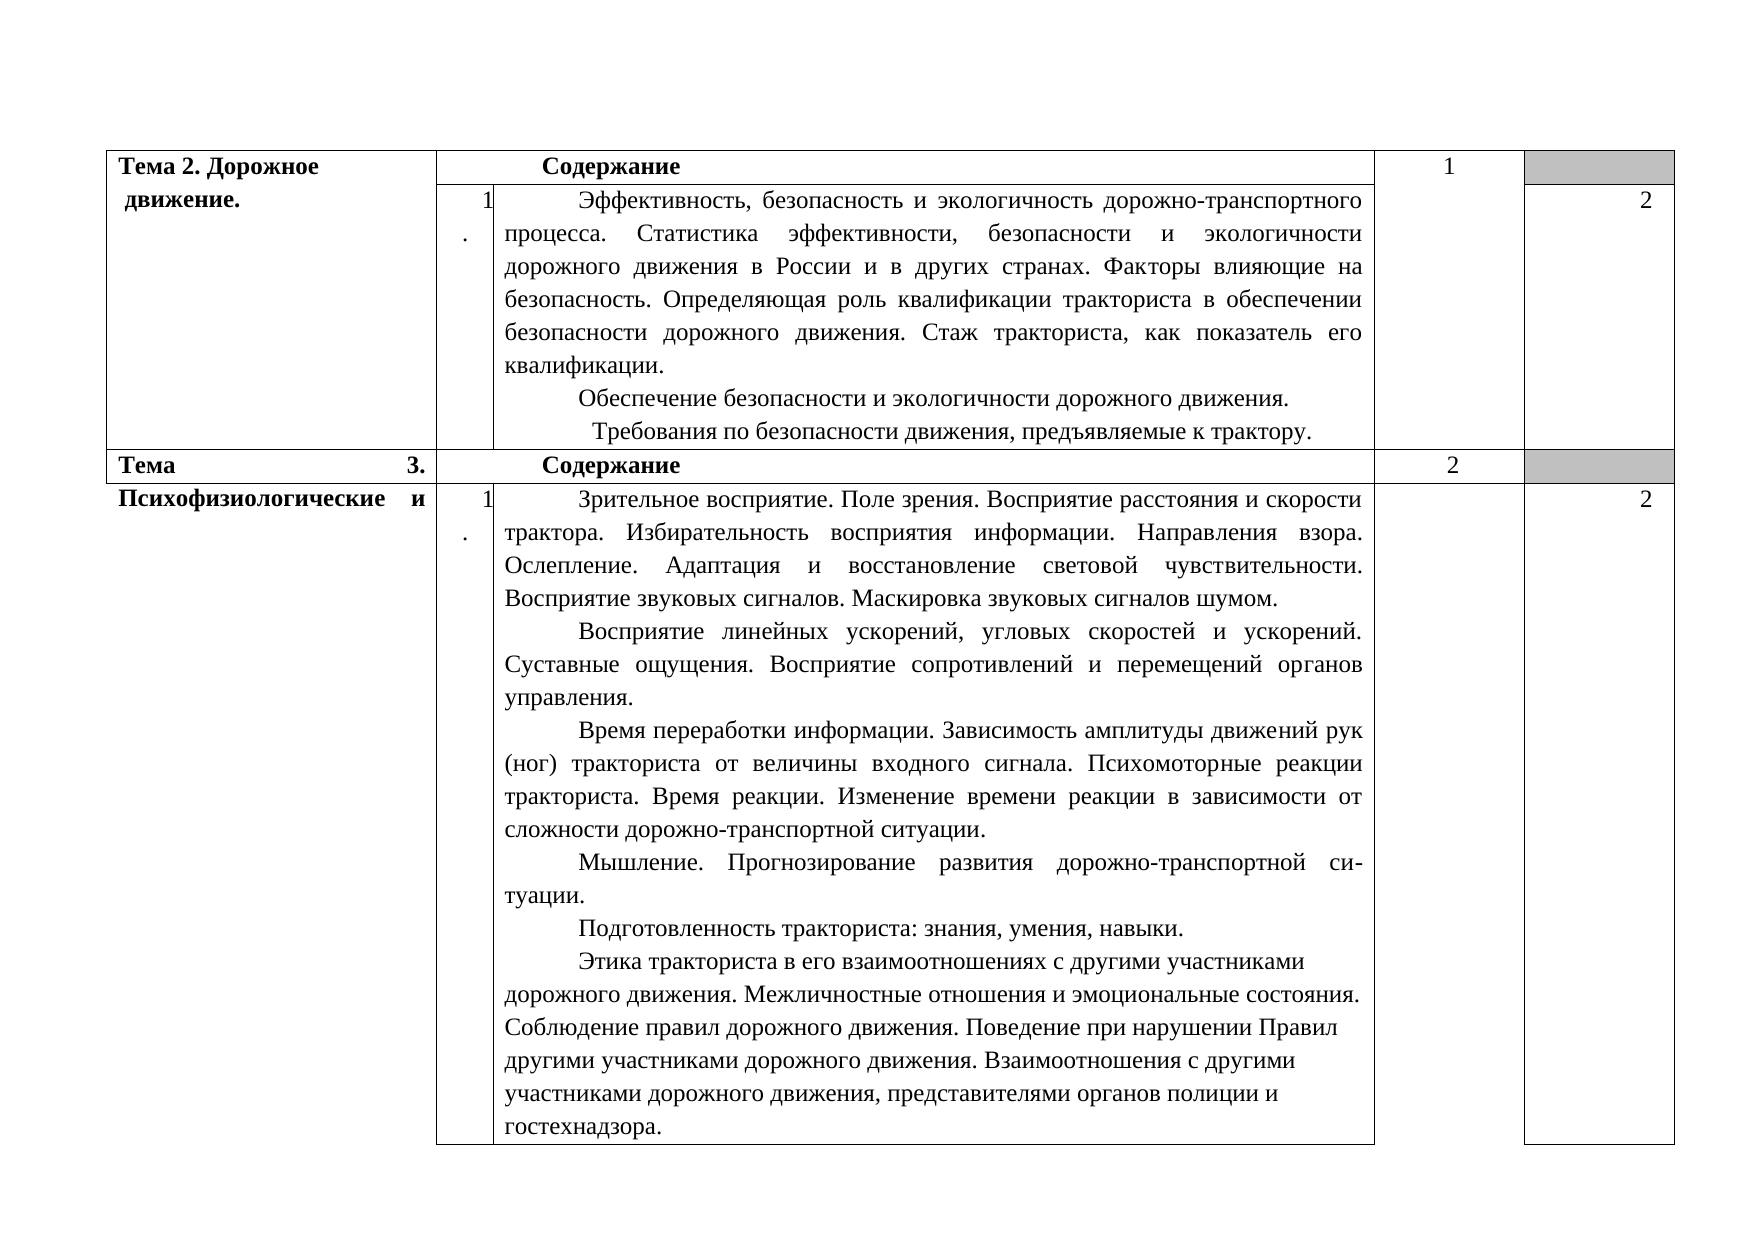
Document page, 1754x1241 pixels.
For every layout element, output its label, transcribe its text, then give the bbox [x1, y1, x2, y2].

table_cell 2 [1375, 450, 1524, 483]
table_cell 2 [1525, 484, 1674, 1144]
table_cell Зрительное восприятие. Поле зрения. Восприятие расстояния и скорости трактора. Избирательность восприятия информации. Направления взора. Ослепление. Адаптация и восстановление световой чувствительности. Восприятие звуковых сигналов. Маскировка звуковых сигналов шумом. Восприятие линейных ускорений, угловых скоростей и ускорений. Суставные ощущения. Восприятие сопротивлений и перемещений органов управления. Время переработки информации. Зависимость амплитуды движений рук (ног) тракториста от величины входного сигнала. Психомоторные реакции тракториста. Время реакции. Изменение времени реакции в зависимости от сложности дорожно-транспортной ситуации. Мышление. Прогнозирование развития дорожно-транспортной ситуации. Подготовленность тракториста: знания, умения, навыки. Этика тракториста в его взаимоотношениях с другими участниками дорожного движения. Межличностные отношения и эмоциональные состояния. Соблюдение правил дорожного движения. Поведение при нарушении Правил другими участниками дорожного движения. Взаимоотношения с другими участниками дорожного движения, представителями органов полиции и гостехнадзора. [494, 484, 1374, 1144]
table_cell 1. [437, 185, 493, 449]
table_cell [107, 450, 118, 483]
table_cell Содержание [437, 151, 1374, 184]
table_cell 2 [1525, 185, 1674, 449]
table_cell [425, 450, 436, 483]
table_cell 1 [1375, 151, 1524, 449]
table_cell [1525, 450, 1674, 483]
table_cell Эффективность, безопасность и экологичность дорожно-транспортного процесса. Статистика эффективности, безопасности и экологичности дорожного движения в России и в других странах. Факторы влияющие на безопасность. Определяющая роль квалификации тракториста в обеспечении безопасности дорожного движения. Стаж тракториста, как показатель его квалификации. Обеспечение безопасности и экологичности дорожного движения. Требования по безопасности движения, предъявляемые к трактору. [494, 185, 1374, 449]
table_cell Содержание [437, 450, 1374, 483]
table_cell Тема 2. Дорожное движение. [107, 151, 436, 449]
table_cell [1525, 151, 1674, 184]
table_cell 1. [437, 484, 493, 1144]
